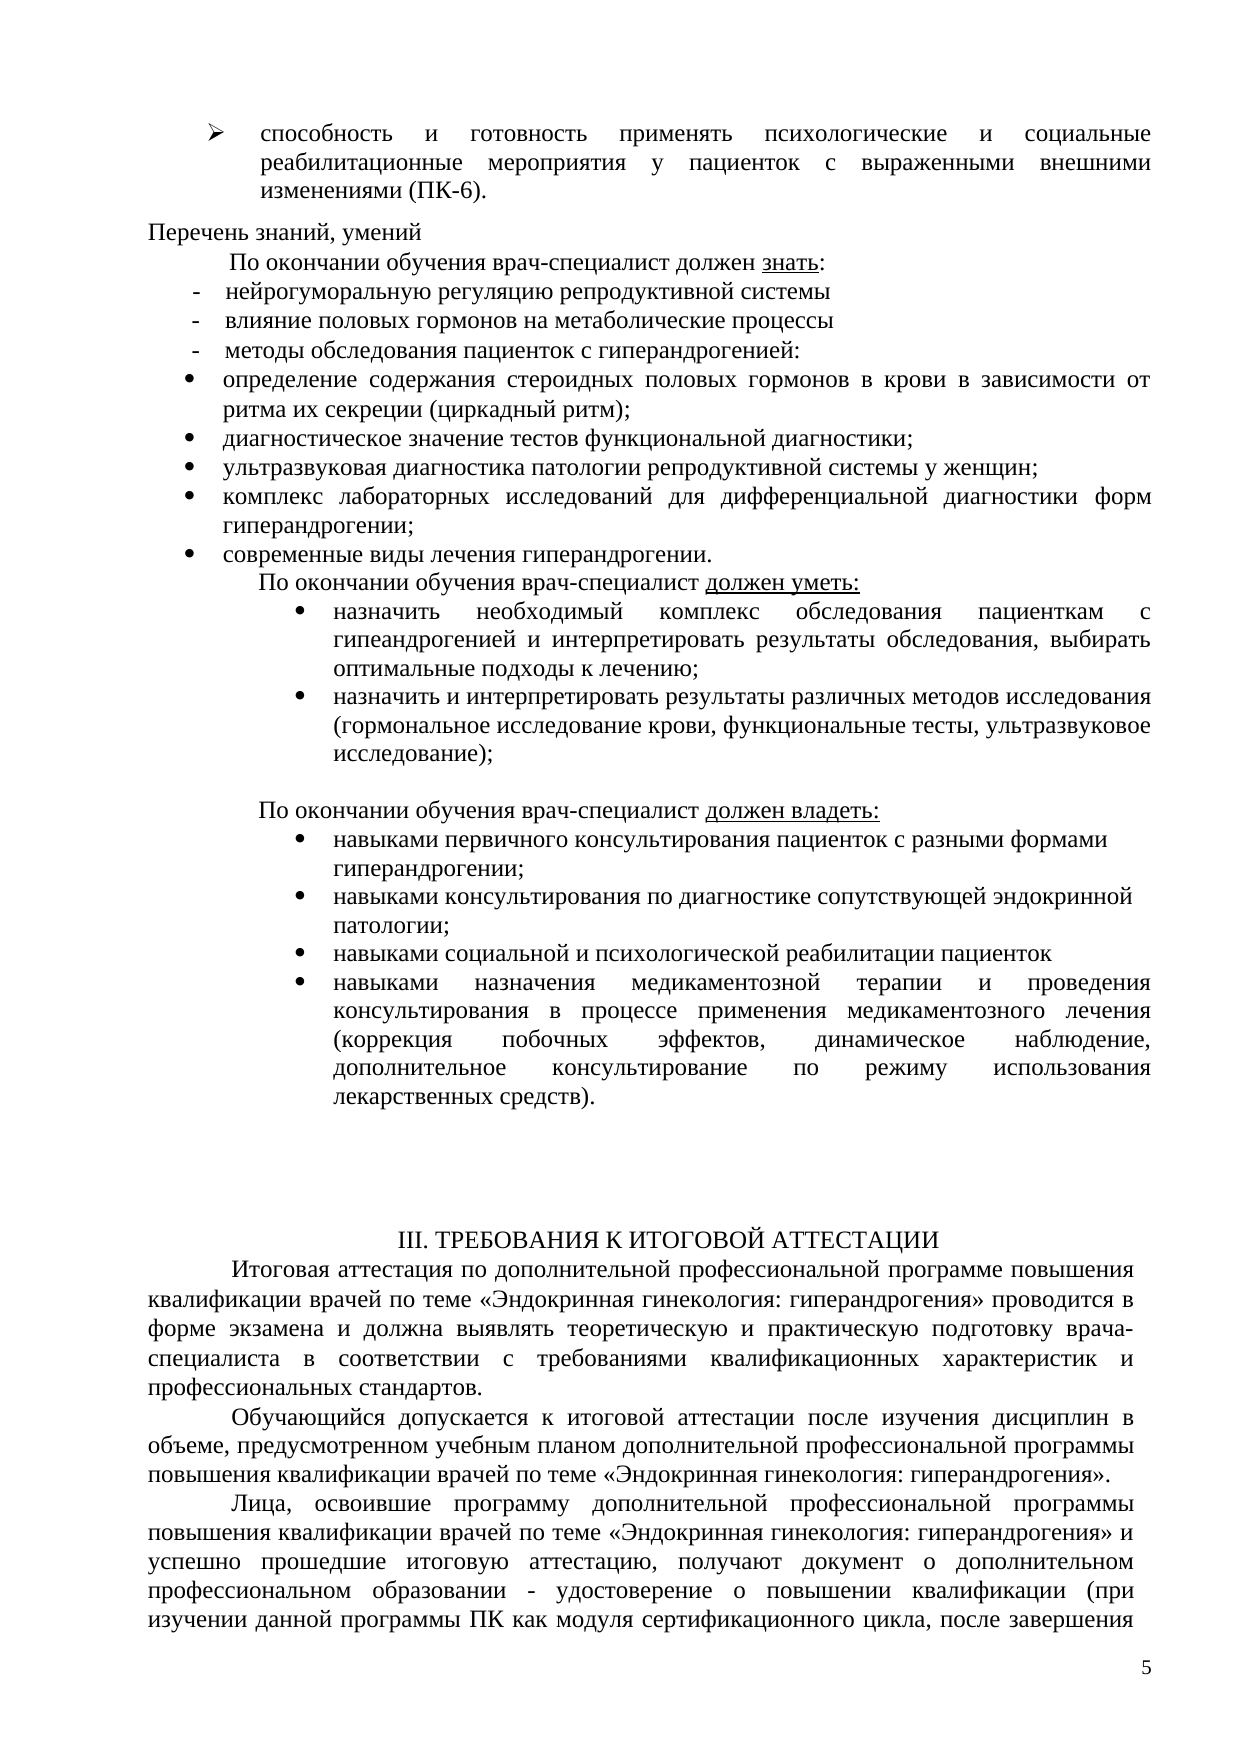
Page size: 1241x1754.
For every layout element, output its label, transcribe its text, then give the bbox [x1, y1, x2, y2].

text - нейрогуморальную регуляцию репродуктивной системы [192, 276, 1152, 305]
text Перечень знаний, умений [148, 217, 1149, 246]
list ТРЕБОВАНИЯ К ИТОГОВОЙ АТТЕСТАЦИИ [185, 1225, 1152, 1254]
list навыками социальной и психологической реабилитации пациенток [296, 939, 1152, 967]
list диагностическое значение тестов функциональной диагностики; [185, 423, 1152, 452]
list ультразвуковая диагностика патологии репродуктивной системы у женщин; [185, 452, 1152, 481]
list навыками назначения медикаментозной терапии и проведения консультирования в процессе применения медикаментозного лечения (коррекция побочных эффектов, динамическое наблюдение, дополнительное консультирование по режиму использования лекарственных средств). [296, 967, 1152, 1110]
list навыками первичного консультирования пациенток с разными формами гиперандрогении; [296, 825, 1152, 882]
list современные виды лечения гиперандрогении. [185, 539, 1152, 568]
list назначить и интерпретировать результаты различных методов исследования (гормональное исследование крови, функциональные тесты, ультразвуковое исследование); [296, 682, 1152, 768]
list назначить необходимый комплекс обследования пациенткам с гипеандрогенией и интерпретировать результаты обследования, выбирать оптимальные подходы к лечению; [296, 596, 1152, 682]
text - методы обследования пациенток с гиперандрогенией: [191, 335, 1152, 364]
list комплекс лабораторных исследований для дифференциальной диагностики форм гиперандрогении; [185, 481, 1152, 539]
list способность и готовность применять психологические и социальные реабилитационные мероприятия у пациенток с выраженными внешними изменениями (ПК-6). [206, 118, 1152, 204]
text По окончании обучения врач-специалист должен владеть: [258, 796, 1152, 825]
text Итоговая аттестация по дополнительной профессиональной программе повышения квалификации врачей по теме «Эндокринная гинекология: гиперандрогения» проводится в форме экзамена и должна выявлять теоретическую и практическую подготовку врача-специалиста в соответствии с требованиями квалификационных характеристик и профессиональных стандартов. [148, 1254, 1135, 1402]
text По окончании обучения врач-специалист должен знать: [229, 246, 1152, 276]
list определение содержания стероидных половых гормонов в крови в зависимости от ритма их секреции (циркадный ритм); [185, 364, 1152, 423]
text Обучающийся допускается к итоговой аттестации после изучения дисциплин в объеме, предусмотренном учебным планом дополнительной профессиональной программы повышения квалификации врачей по теме «Эндокринная гинекология: гиперандрогения». [148, 1402, 1135, 1489]
list навыками консультирования по диагностике сопутствующей эндокринной патологии; [296, 882, 1152, 939]
text - влияние половых гормонов на метаболические процессы [191, 305, 1152, 335]
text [148, 1489, 1135, 1633]
list По окончании обучения врач-специалист должен уметь: [258, 568, 1152, 596]
